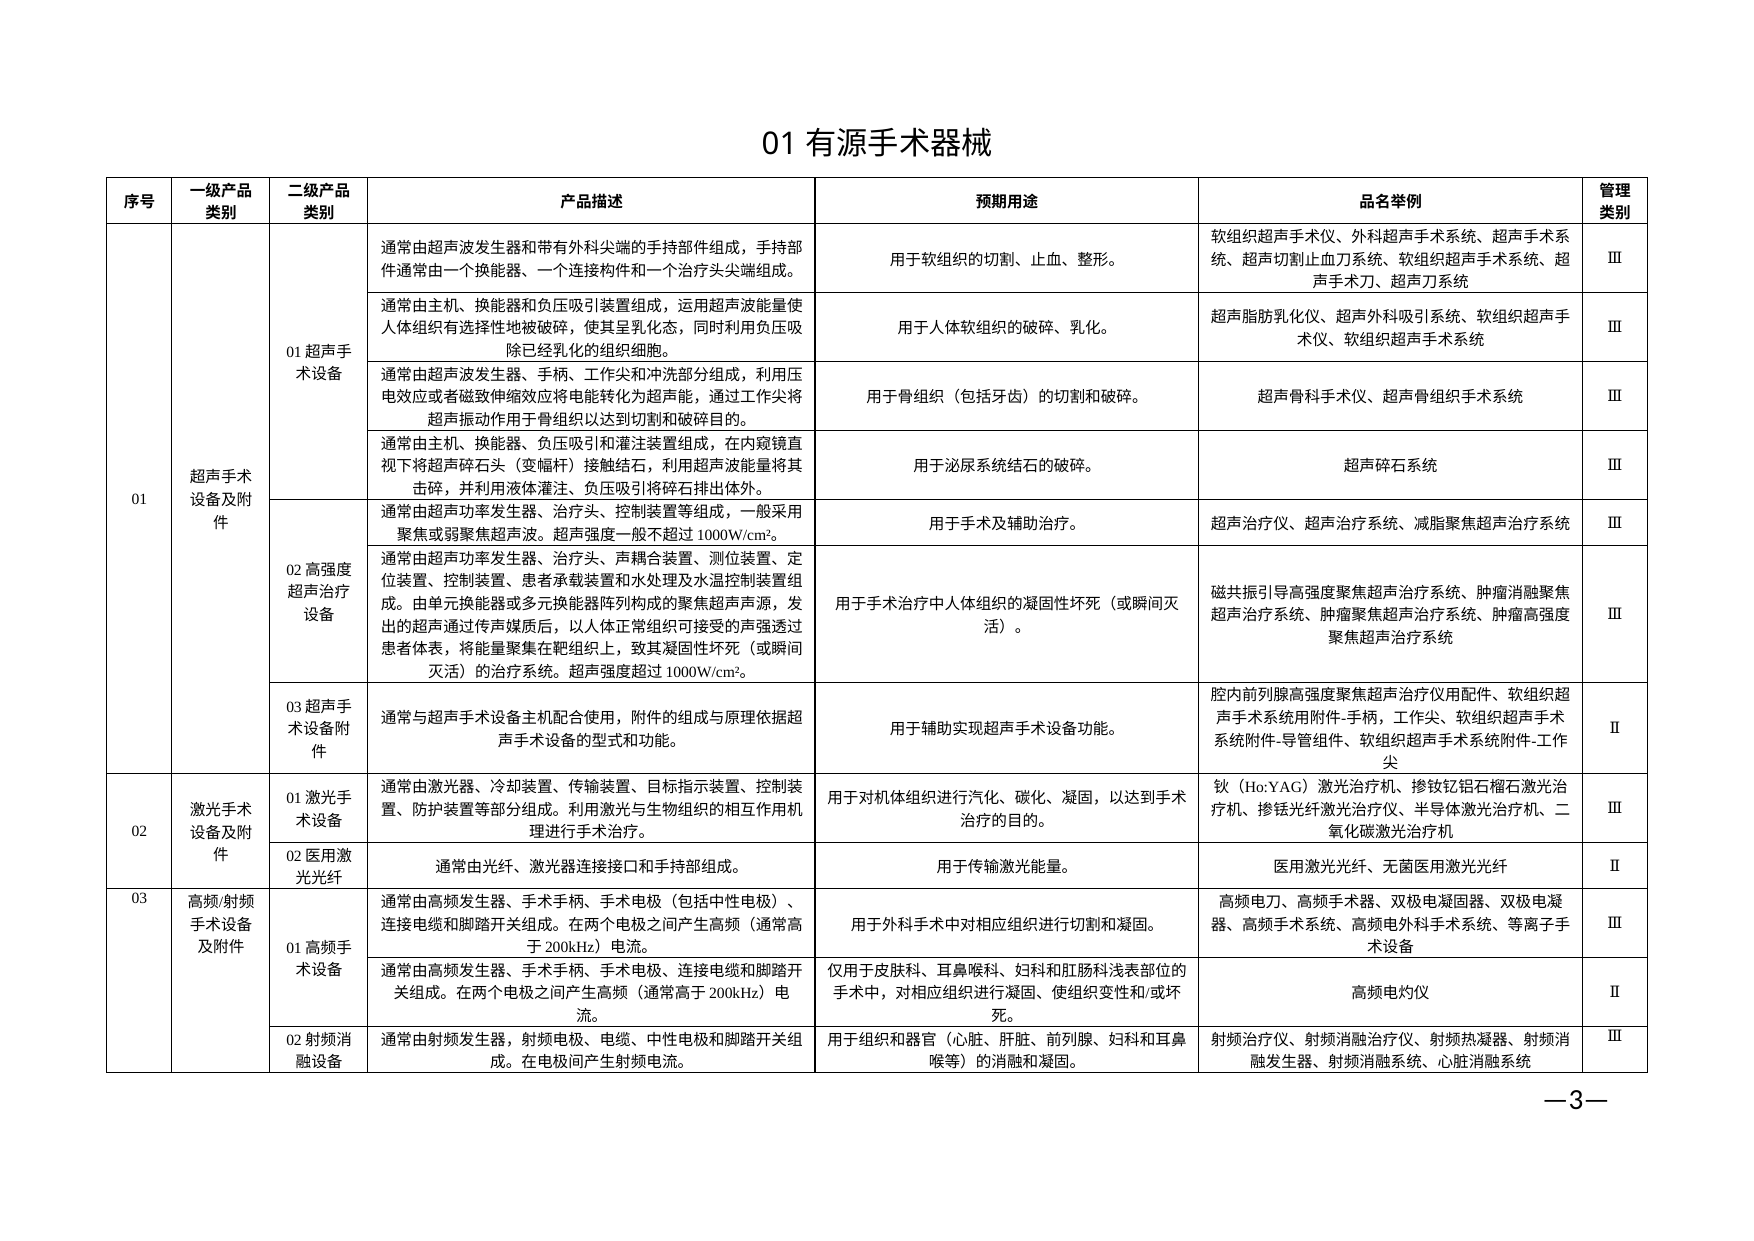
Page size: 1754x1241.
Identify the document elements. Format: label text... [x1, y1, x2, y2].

table_cell 01 [107, 224, 171, 773]
table_cell 钬（Ho:YAG）激光治疗机、掺钕钇铝石榴石激光治疗机、掺铥光纤激光治疗仪、半导体激光治疗机、二氧化碳激光治疗机 [1199, 774, 1582, 842]
table_cell 激光手术设备及附件 [172, 774, 269, 888]
table_header 品名举例 [1199, 178, 1582, 223]
table_header 一级产品类别 [172, 178, 269, 223]
table_cell 用于手术及辅助治疗。 [816, 500, 1198, 545]
table_header 预期用途 [816, 178, 1198, 223]
table_cell 01激光手术设备 [270, 774, 367, 842]
table_cell 03 [107, 889, 171, 1072]
table_cell 01高频手术设备 [270, 889, 367, 1026]
table_cell 通常由激光器、冷却装置、传输装置、目标指示装置、控制装置、防护装置等部分组成。利用激光与生物组织的相互作用机理进行手术治疗。 [368, 774, 814, 842]
table_cell 高频电灼仪 [1199, 958, 1582, 1026]
table_cell Ⅲ [1583, 889, 1647, 957]
table_cell 03超声手术设备附件 [270, 683, 367, 773]
table_cell 用于外科手术中对相应组织进行切割和凝固。 [816, 889, 1198, 957]
table_cell 医用激光光纤、无菌医用激光光纤 [1199, 843, 1582, 888]
table_cell 通常由主机、换能器、负压吸引和灌注装置组成，在内窥镜直视下将超声碎石头（变幅杆）接触结石，利用超声波能量将其击碎，并利用液体灌注、负压吸引将碎石排出体外。 [368, 431, 814, 499]
table_cell 用于传输激光能量。 [816, 843, 1198, 888]
table_cell 02射频消融设备 [270, 1027, 367, 1072]
table_cell 用于手术治疗中人体组织的凝固性坏死（或瞬间灭活）。 [816, 546, 1198, 682]
table_cell 超声手术设备及附件 [172, 224, 269, 773]
table_cell Ⅱ [1583, 843, 1647, 888]
table_cell 通常由高频发生器、手术手柄、手术电极、连接电缆和脚踏开关组成。在两个电极之间产生高频（通常高于200kHz）电流。 [368, 958, 814, 1026]
table_cell 02 [107, 774, 171, 888]
table_cell Ⅲ [1583, 293, 1647, 361]
table_cell 高频电刀、高频手术器、双极电凝固器、双极电凝器、高频手术系统、高频电外科手术系统、等离子手术设备 [1199, 889, 1582, 957]
table_cell 用于软组织的切割、止血、整形。 [816, 224, 1198, 292]
table_cell 软组织超声手术仪、外科超声手术系统、超声手术系统、超声切割止血刀系统、软组织超声手术系统、超声手术刀、超声刀系统 [1199, 224, 1582, 292]
table_cell Ⅲ [1583, 546, 1647, 682]
table_cell Ⅱ [1583, 958, 1647, 1026]
table_header 管理 类别 [1583, 178, 1647, 223]
table_cell 通常由超声波发生器、手柄、工作尖和冲洗部分组成，利用压电效应或者磁致伸缩效应将电能转化为超声能，通过工作尖将超声振动作用于骨组织以达到切割和破碎目的。 [368, 362, 814, 430]
table_cell 02医用激光光纤 [270, 843, 367, 888]
table_header 产品描述 [368, 178, 814, 223]
table_cell 射频治疗仪、射频消融治疗仪、射频热凝器、射频消融发生器、射频消融系统、心脏消融系统 [1199, 1027, 1582, 1072]
table_cell Ⅲ [1583, 774, 1647, 842]
table_cell 通常与超声手术设备主机配合使用，附件的组成与原理依据超声手术设备的型式和功能。 [368, 683, 814, 773]
table_cell 磁共振引导高强度聚焦超声治疗系统、肿瘤消融聚焦超声治疗系统、肿瘤聚焦超声治疗系统、肿瘤高强度聚焦超声治疗系统 [1199, 546, 1582, 682]
table_cell 01超声手术设备 [270, 224, 367, 499]
table_cell 通常由超声波发生器和带有外科尖端的手持部件组成，手持部件通常由一个换能器、一个连接构件和一个治疗头尖端组成。 [368, 224, 814, 292]
table_cell 用于组织和器官（心脏、肝脏、前列腺、妇科和耳鼻喉等）的消融和凝固。 [816, 1027, 1198, 1072]
table_cell 超声骨科手术仪、超声骨组织手术系统 [1199, 362, 1582, 430]
table_cell Ⅲ [1583, 1027, 1647, 1072]
table_cell Ⅲ [1583, 224, 1647, 292]
table_cell Ⅲ [1583, 431, 1647, 499]
table_header 序号 [107, 178, 171, 223]
table_cell 用于骨组织（包括牙齿）的切割和破碎。 [816, 362, 1198, 430]
table_cell Ⅲ [1583, 362, 1647, 430]
table_cell 用于人体软组织的破碎、乳化。 [816, 293, 1198, 361]
table_cell 超声脂肪乳化仪、超声外科吸引系统、软组织超声手术仪、软组织超声手术系统 [1199, 293, 1582, 361]
table_cell 通常由超声功率发生器、治疗头、控制装置等组成，一般采用聚焦或弱聚焦超声波。超声强度一般不超过1000W/cm²。 [368, 500, 814, 545]
table_cell 超声治疗仪、超声治疗系统、减脂聚焦超声治疗系统 [1199, 500, 1582, 545]
table_cell Ⅱ [1583, 683, 1647, 773]
table_cell 超声碎石系统 [1199, 431, 1582, 499]
table_cell 通常由超声功率发生器、治疗头、声耦合装置、测位装置、定位装置、控制装置、患者承载装置和水处理及水温控制装置组成。由单元换能器或多元换能器阵列构成的聚焦超声声源，发出的超声通过传声媒质后，以人体正常组织可接受的声强透过患者体表，将能量聚集在靶组织上，致其凝固性坏死（或瞬间灭活）的治疗系统。超声强度超过1000W/cm²。 [368, 546, 814, 682]
text 01 有源手术器械 [118, 118, 1636, 163]
table_cell 腔内前列腺高强度聚焦超声治疗仪用配件、软组织超声手术系统用附件-手柄，工作尖、软组织超声手术系统附件-导管组件、软组织超声手术系统附件-工作尖 [1199, 683, 1582, 773]
table_cell 通常由高频发生器、手术手柄、手术电极（包括中性电极）、连接电缆和脚踏开关组成。在两个电极之间产生高频（通常高于200kHz）电流。 [368, 889, 814, 957]
table_cell 02高强度超声治疗设备 [270, 500, 367, 682]
table_cell 用于辅助实现超声手术设备功能。 [816, 683, 1198, 773]
table_cell 通常由光纤、激光器连接接口和手持部组成。 [368, 843, 814, 888]
table_cell 通常由射频发生器，射频电极、电缆、中性电极和脚踏开关组成。在电极间产生射频电流。 [368, 1027, 814, 1072]
table_cell 高频/射频手术设备及附件 [172, 889, 269, 1072]
table_cell 用于泌尿系统结石的破碎。 [816, 431, 1198, 499]
table_cell 通常由主机、换能器和负压吸引装置组成，运用超声波能量使人体组织有选择性地被破碎，使其呈乳化态，同时利用负压吸除已经乳化的组织细胞。 [368, 293, 814, 361]
table_cell 用于对机体组织进行汽化、碳化、凝固，以达到手术治疗的目的。 [816, 774, 1198, 842]
table_header 二级产品 类别 [270, 178, 367, 223]
table_cell 仅用于皮肤科、耳鼻喉科、妇科和肛肠科浅表部位的手术中，对相应组织进行凝固、使组织变性和/或坏死。 [816, 958, 1198, 1026]
table_cell Ⅲ [1583, 500, 1647, 545]
